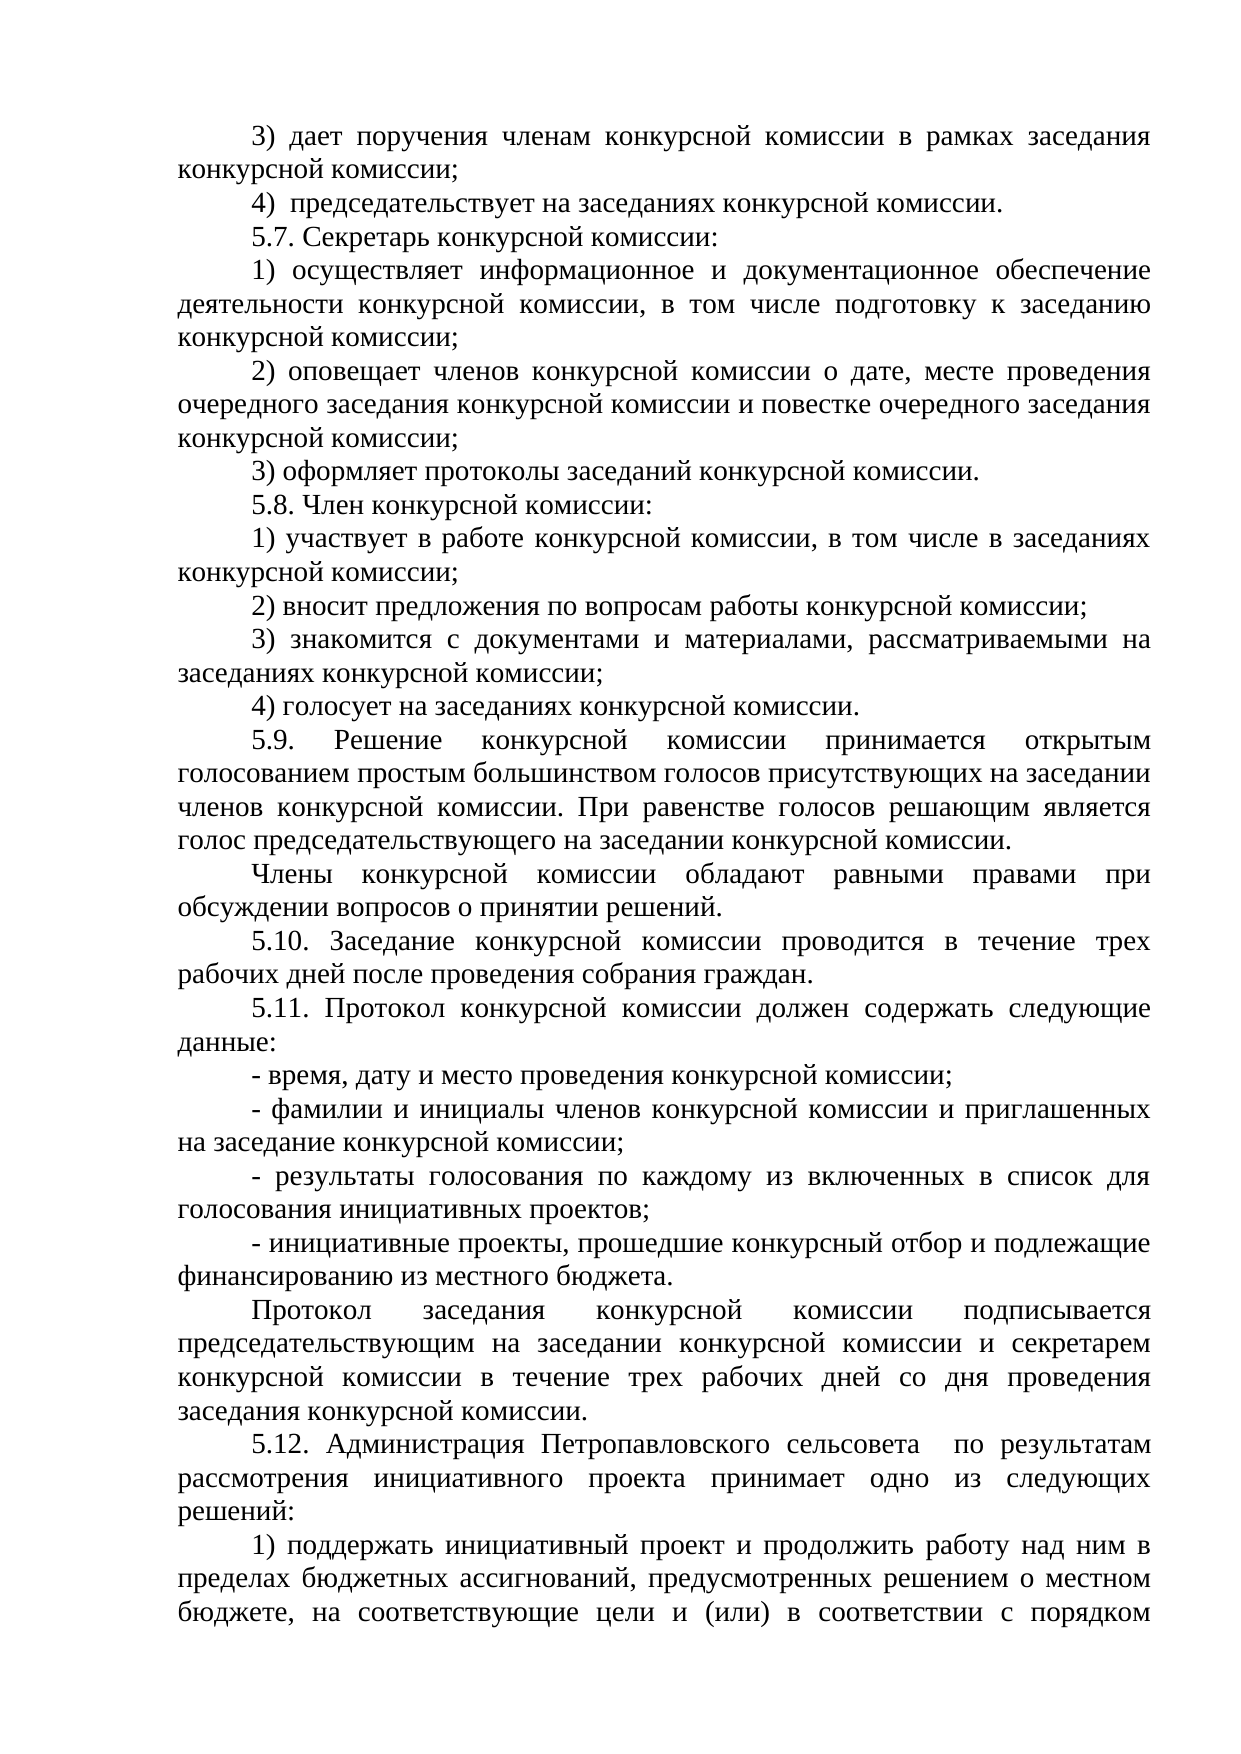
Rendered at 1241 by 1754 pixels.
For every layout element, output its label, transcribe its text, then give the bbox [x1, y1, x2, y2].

text 3) оформляет протоколы заседаний конкурсной комиссии. [177, 453, 1152, 487]
text 3) знакомится с документами и материалами, рассматриваемыми на заседаниях конкурсной комиссии; [177, 621, 1152, 688]
text 1) осуществляет информационное и документационное обеспечение деятельности конкурсной комиссии, в том числе подготовку к заседанию конкурсной комиссии; [177, 252, 1152, 353]
text 2) вносит предложения по вопросам работы конкурсной комиссии; [177, 588, 1152, 621]
text Протокол заседания конкурсной комиссии подписывается председательствующим на заседании конкурсной комиссии и секретарем конкурсной комиссии в течение трех рабочих дней со дня проведения заседания конкурсной комиссии. [177, 1292, 1152, 1426]
text 4) председательствует на заседаниях конкурсной комиссии. [177, 185, 1152, 219]
text - инициативные проекты, прошедшие конкурсный отбор и подлежащие финансированию из местного бюджета. [177, 1225, 1152, 1292]
text 5.10. Заседание конкурсной комиссии проводится в течение трех рабочих дней после проведения собрания граждан. [177, 923, 1152, 990]
text 5.7. Секретарь конкурсной комиссии: [177, 219, 1152, 252]
text - время, дату и место проведения конкурсной комиссии; [177, 1057, 1152, 1091]
text 4) голосует на заседаниях конкурсной комиссии. [177, 688, 1152, 722]
text - фамилии и инициалы членов конкурсной комиссии и приглашенных на заседание конкурсной комиссии; [177, 1091, 1152, 1158]
text 5.8. Член конкурсной комиссии: [177, 487, 1152, 521]
text 5.12. Администрация Петропавловского сельсовета по результатам рассмотрения инициативного проекта принимает одно из следующих решений: [177, 1426, 1152, 1527]
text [177, 1527, 1152, 1627]
text 1) участвует в работе конкурсной комиссии, в том числе в заседаниях конкурсной комиссии; [177, 521, 1152, 588]
text - результаты голосования по каждому из включенных в список для голосования инициативных проектов; [177, 1158, 1152, 1225]
text 2) оповещает членов конкурсной комиссии о дате, месте проведения очередного заседания конкурсной комиссии и повестке очередного заседания конкурсной комиссии; [177, 353, 1152, 453]
text 5.11. Протокол конкурсной комиссии должен содержать следующие данные: [177, 990, 1152, 1057]
text 5.9. Решение конкурсной комиссии принимается открытым голосованием простым большинством голосов присутствующих на заседании членов конкурсной комиссии. При равенстве голосов решающим является голос председательствующего на заседании конкурсной комиссии. [177, 722, 1152, 856]
text 3) дает поручения членам конкурсной комиссии в рамках заседания конкурсной комиссии; [177, 118, 1152, 185]
text Члены конкурсной комиссии обладают равными правами при обсуждении вопросов о принятии решений. [177, 856, 1152, 923]
